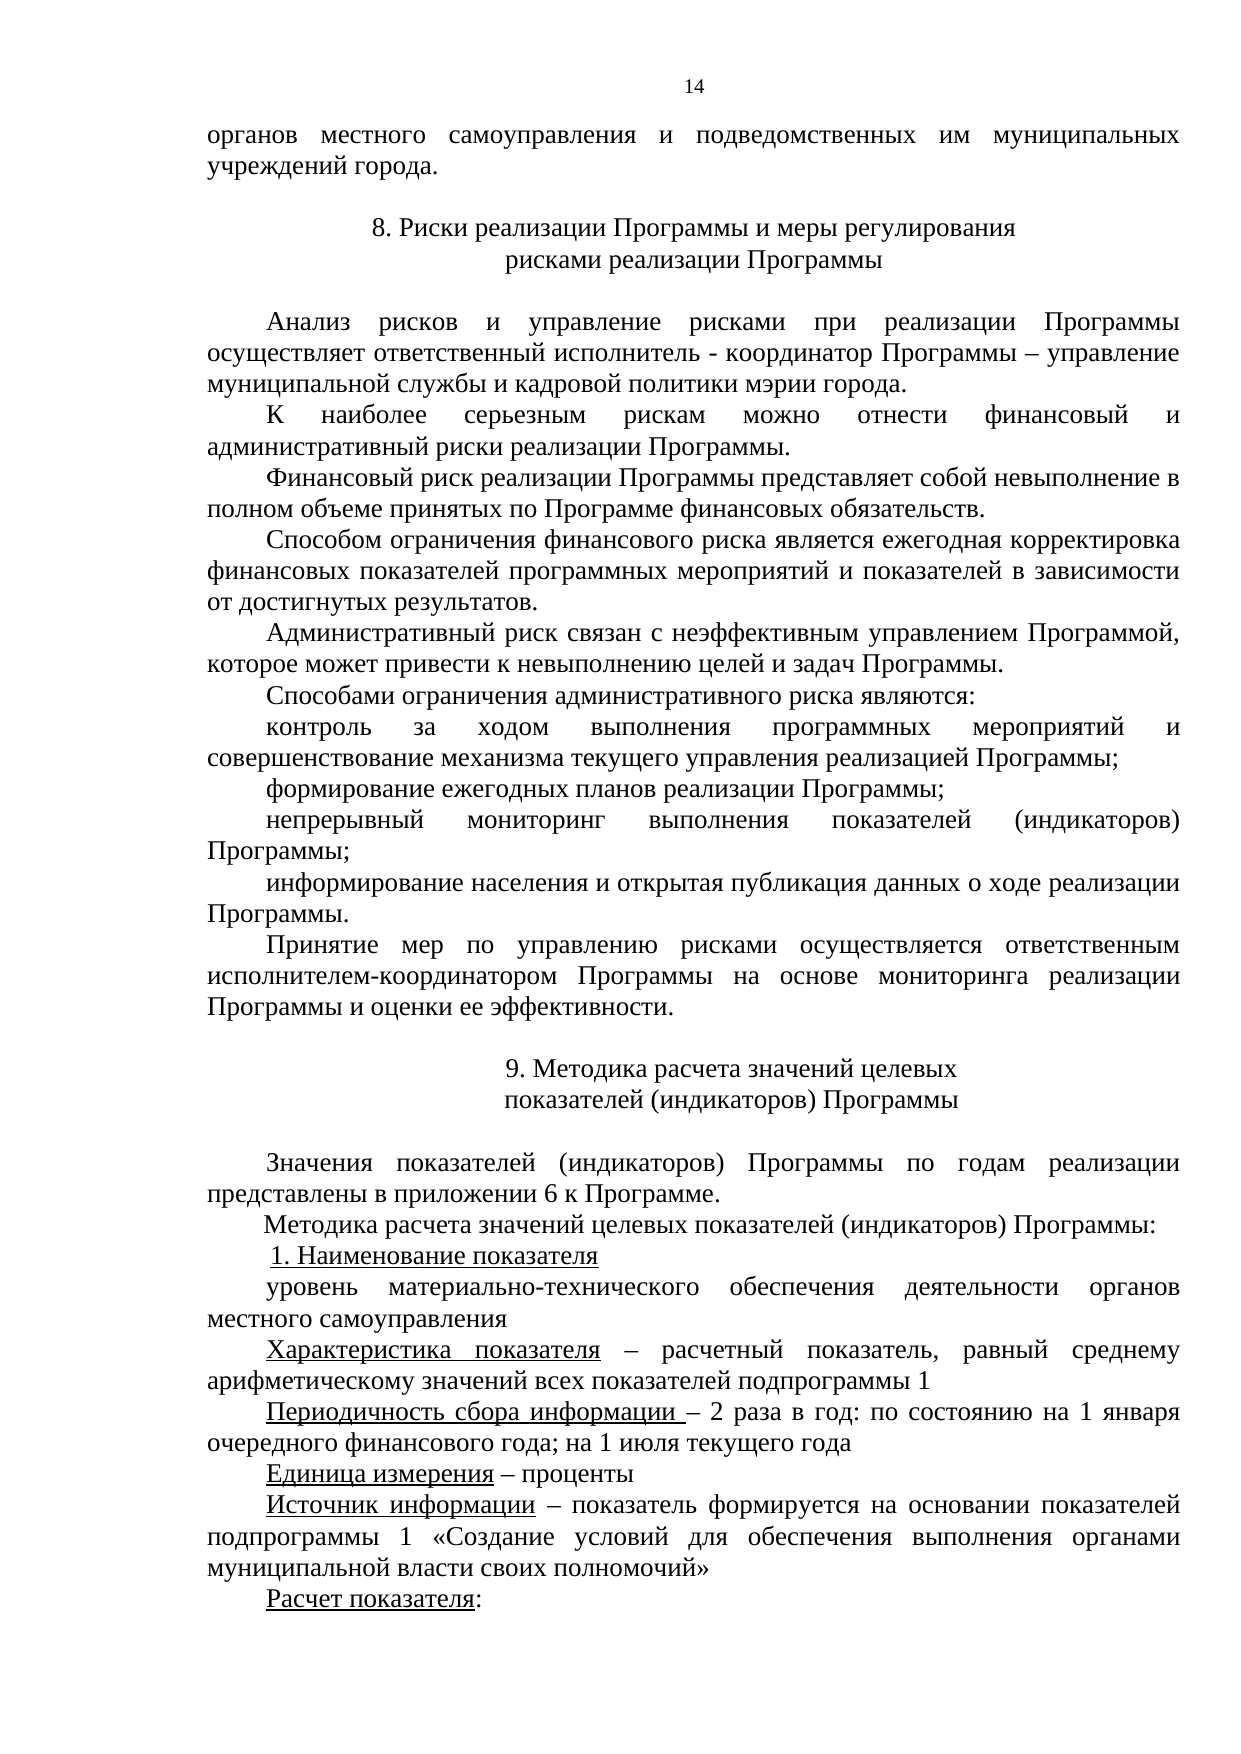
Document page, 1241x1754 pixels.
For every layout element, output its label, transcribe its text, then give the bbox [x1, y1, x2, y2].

text К наиболее серьезным рискам можно отнести финансовый и административный риски реализации Программы. [207, 398, 1181, 461]
text Характеристика показателя – расчетный показатель, равный среднему арифметическому значений всех показателей подпрограммы 1 [207, 1333, 1181, 1395]
text показателей (индикаторов) Программы [207, 1084, 1181, 1115]
text Значения показателей (индикаторов) Программы по годам реализации представлены в приложении 6 к Программе. [207, 1146, 1181, 1208]
text уровень материально-технического обеспечения деятельности органов местного самоуправления [207, 1271, 1181, 1333]
text Способами ограничения административного риска являются: [207, 679, 1181, 710]
text Методика расчета значений целевых показателей (индикаторов) Программы: [207, 1208, 1181, 1239]
text Анализ рисков и управление рисками при реализации Программы осуществляет ответственный исполнитель - координатор Программы – управление муниципальной службы и кадровой политики мэрии города. [207, 305, 1181, 398]
text Периодичность сбора информации – 2 раза в год: по состоянию на 1 января очередного финансового года; на 1 июля текущего года [207, 1395, 1181, 1457]
text формирование ежегодных планов реализации Программы; [207, 772, 1181, 803]
text Источник информации – показатель формируется на основании показателей подпрограммы 1 «Создание условий для обеспечения выполнения органами муниципальной власти своих полномочий» [207, 1488, 1181, 1582]
text 9. Методика расчета значений целевых [207, 1052, 1181, 1084]
text контроль за ходом выполнения программных мероприятий и совершенствование механизма текущего управления реализацией Программы; [207, 710, 1181, 772]
text 1. Наименование показателя [207, 1239, 1181, 1271]
text Административный риск связан с неэффективным управлением Программой, которое может привести к невыполнению целей и задач Программы. [207, 616, 1181, 679]
text Единица измерения – проценты [207, 1457, 1181, 1488]
text Принятие мер по управлению рисками осуществляется ответственным исполнителем-координатором Программы на основе мониторинга реализации Программы и оценки ее эффективности. [207, 928, 1181, 1021]
text информирование населения и открытая публикация данных о ходе реализации Программы. [207, 866, 1181, 928]
text непрерывный мониторинг выполнения показателей (индикаторов) Программы; [207, 803, 1181, 866]
text рисками реализации Программы [207, 243, 1181, 274]
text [207, 118, 1181, 180]
text 8. Риски реализации Программы и меры регулирования [207, 212, 1181, 243]
text Расчет показателя: [207, 1582, 1181, 1613]
text Способом ограничения финансового риска является ежегодная корректировка финансовых показателей программных мероприятий и показателей в зависимости от достигнутых результатов. [207, 523, 1181, 616]
text Финансовый риск реализации Программы представляет собой невыполнение в полном объеме принятых по Программе финансовых обязательств. [207, 461, 1181, 523]
